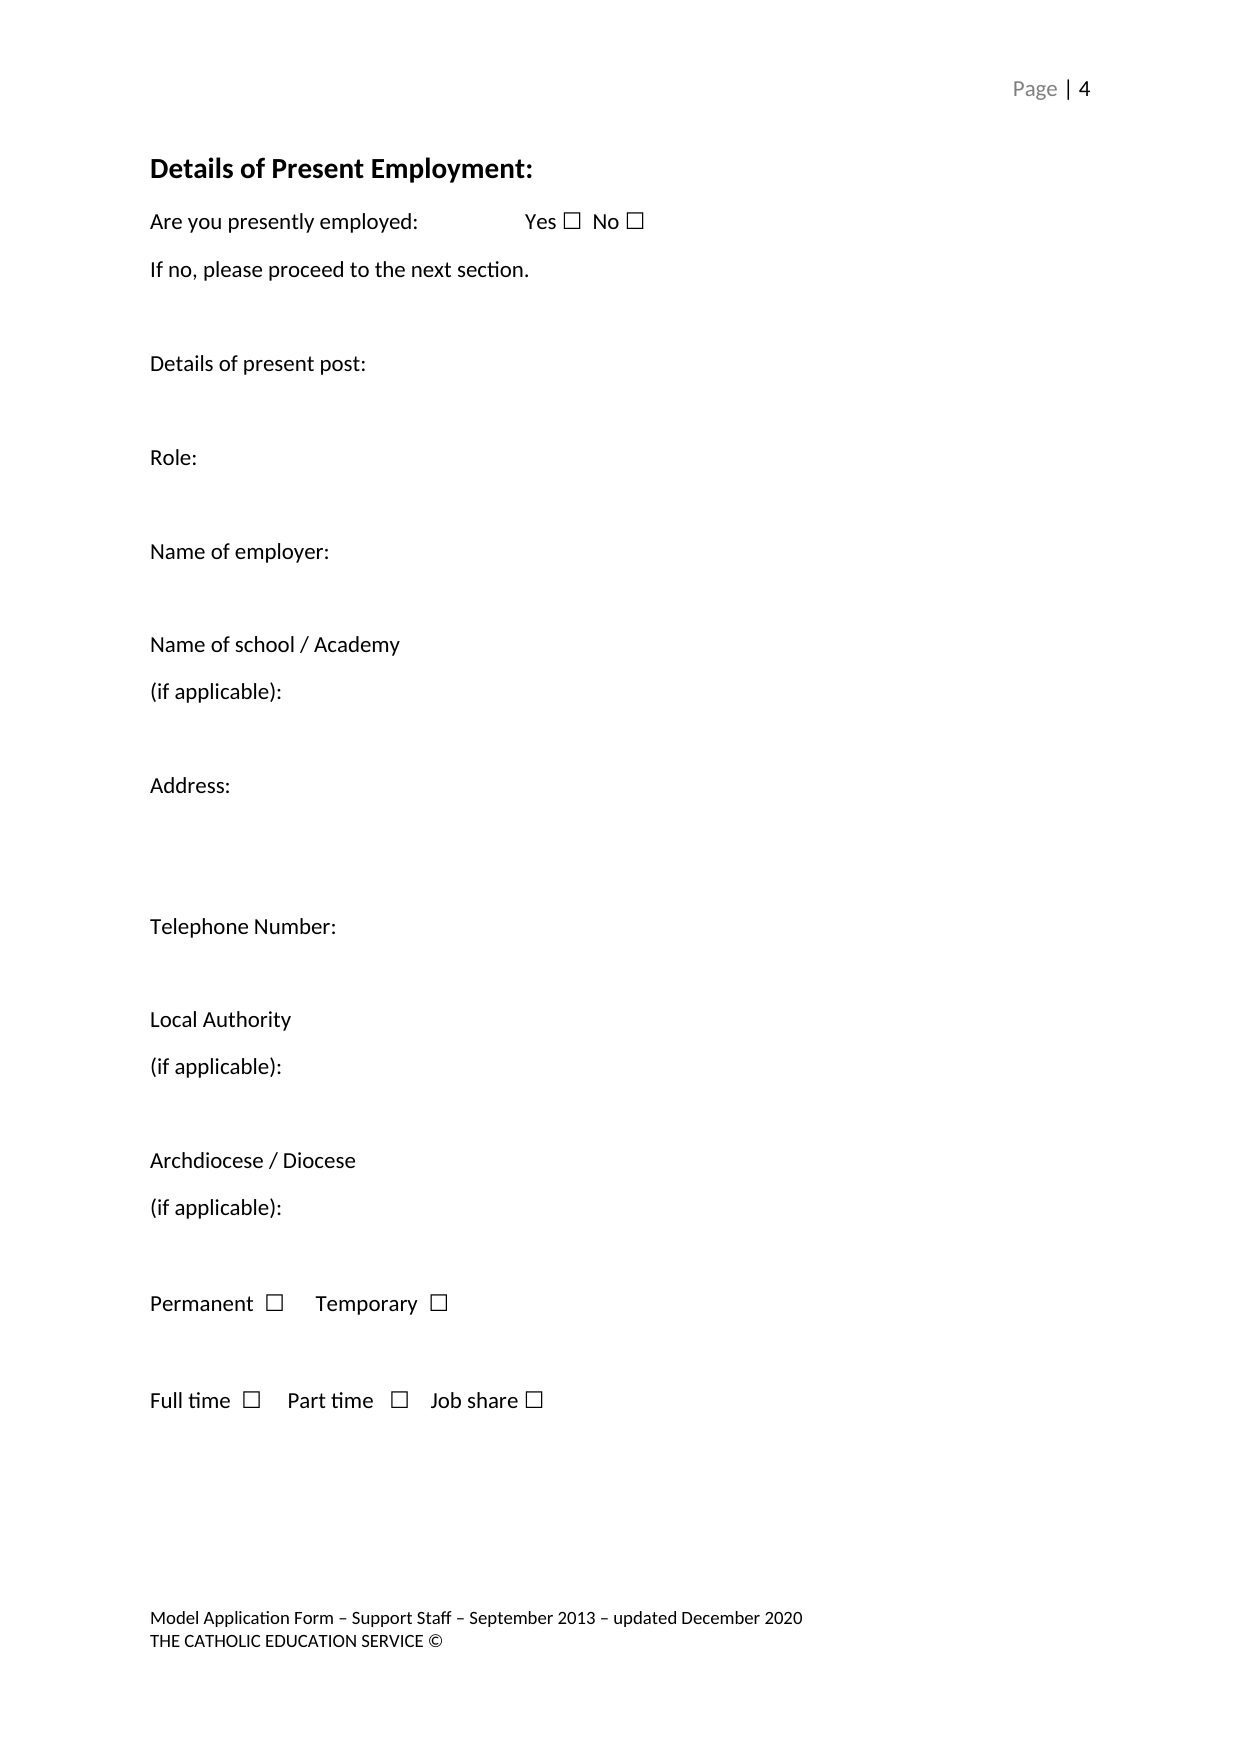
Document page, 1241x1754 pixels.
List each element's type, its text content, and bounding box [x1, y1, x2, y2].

text Details of present post: [150, 349, 1090, 377]
text Full time ☐ Part time ☐ Job share ☐ [150, 1384, 1090, 1415]
text Are you presently employed: Yes ☐ No ☐ [150, 205, 1090, 236]
text Local Authority [150, 1006, 1090, 1033]
text Telephone Number: [150, 912, 1090, 940]
text Name of school / Academy [150, 631, 1090, 658]
text (if applicable): [150, 677, 1090, 705]
text Role: [150, 443, 1090, 471]
text Address: [150, 771, 1090, 799]
text Details of Present Employment: [150, 150, 1090, 186]
text (if applicable): [150, 1052, 1090, 1080]
text Permanent ☐ Temporary ☐ [150, 1287, 1090, 1318]
text (if applicable): [150, 1193, 1090, 1221]
text If no, please proceed to the next section. [150, 256, 1090, 283]
text Name of employer: [150, 537, 1090, 565]
text Archdiocese / Diocese [150, 1146, 1090, 1174]
